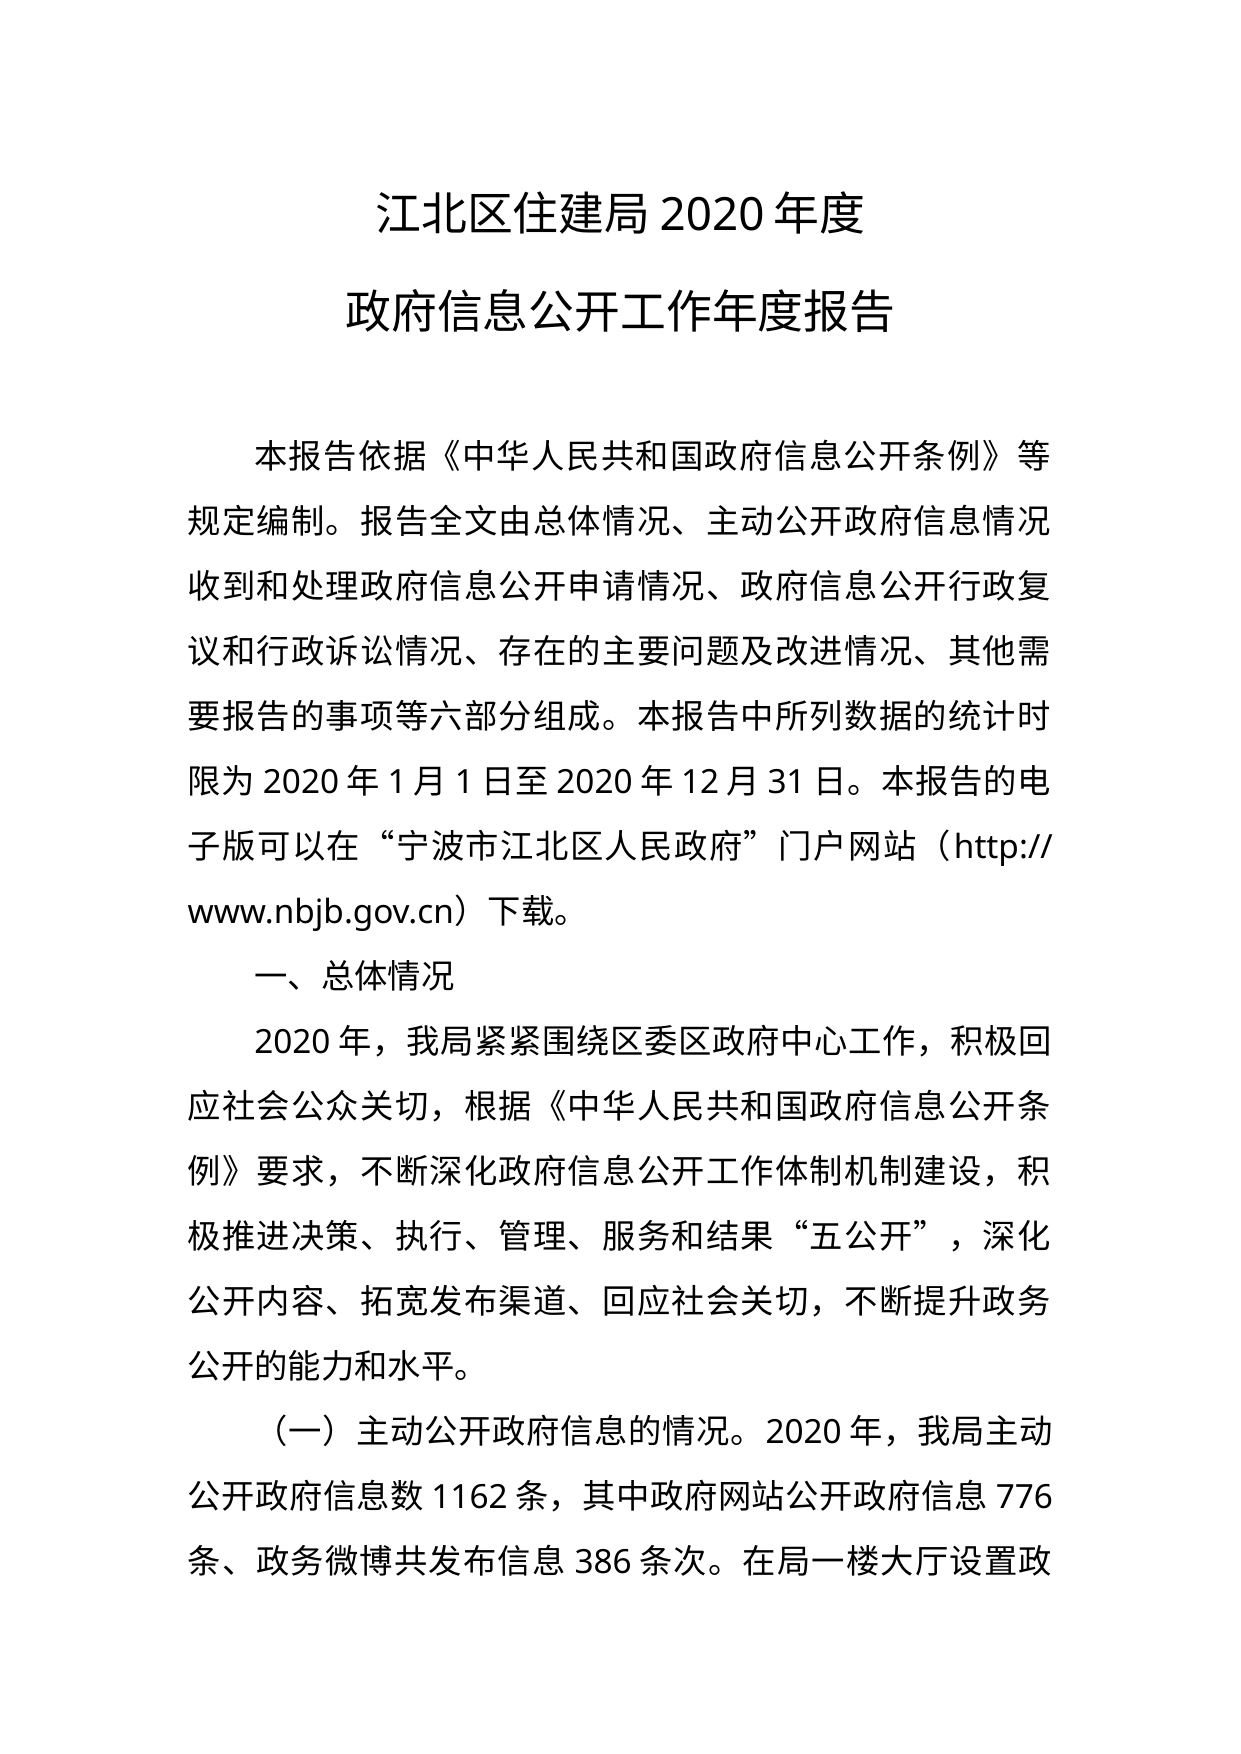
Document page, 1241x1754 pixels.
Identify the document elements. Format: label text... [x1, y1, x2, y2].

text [187, 1397, 1053, 1592]
text 政府信息公开工作年度报告 [187, 259, 1053, 357]
text 本报告依据《中华人民共和国政府信息公开条例》等规定编制。报告全文由总体情况、主动公开政府信息情况、收到和处理政府信息公开申请情况、政府信息公开行政复议和行政诉讼情况、存在的主要问题及改进情况、其他需要报告的事项等六部分组成。本报告中所列数据的统计时限为2020年1月1日至2020年12月31日。本报告的电子版可以在“宁波市江北区人民政府”门户网站（http://www.nbjb.gov.cn）下载。 [187, 422, 1053, 942]
text 2020年，我局紧紧围绕区委区政府中心工作，积极回应社会公众关切，根据《中华人民共和国政府信息公开条例》要求，不断深化政府信息公开工作体制机制建设，积极推进决策、执行、管理、服务和结果“五公开”，深化公开内容、拓宽发布渠道、回应社会关切，不断提升政务公开的能力和水平。 [187, 1007, 1053, 1397]
text 一、总体情况 [187, 942, 1053, 1007]
text 江北区住建局2020年度 [187, 162, 1053, 259]
